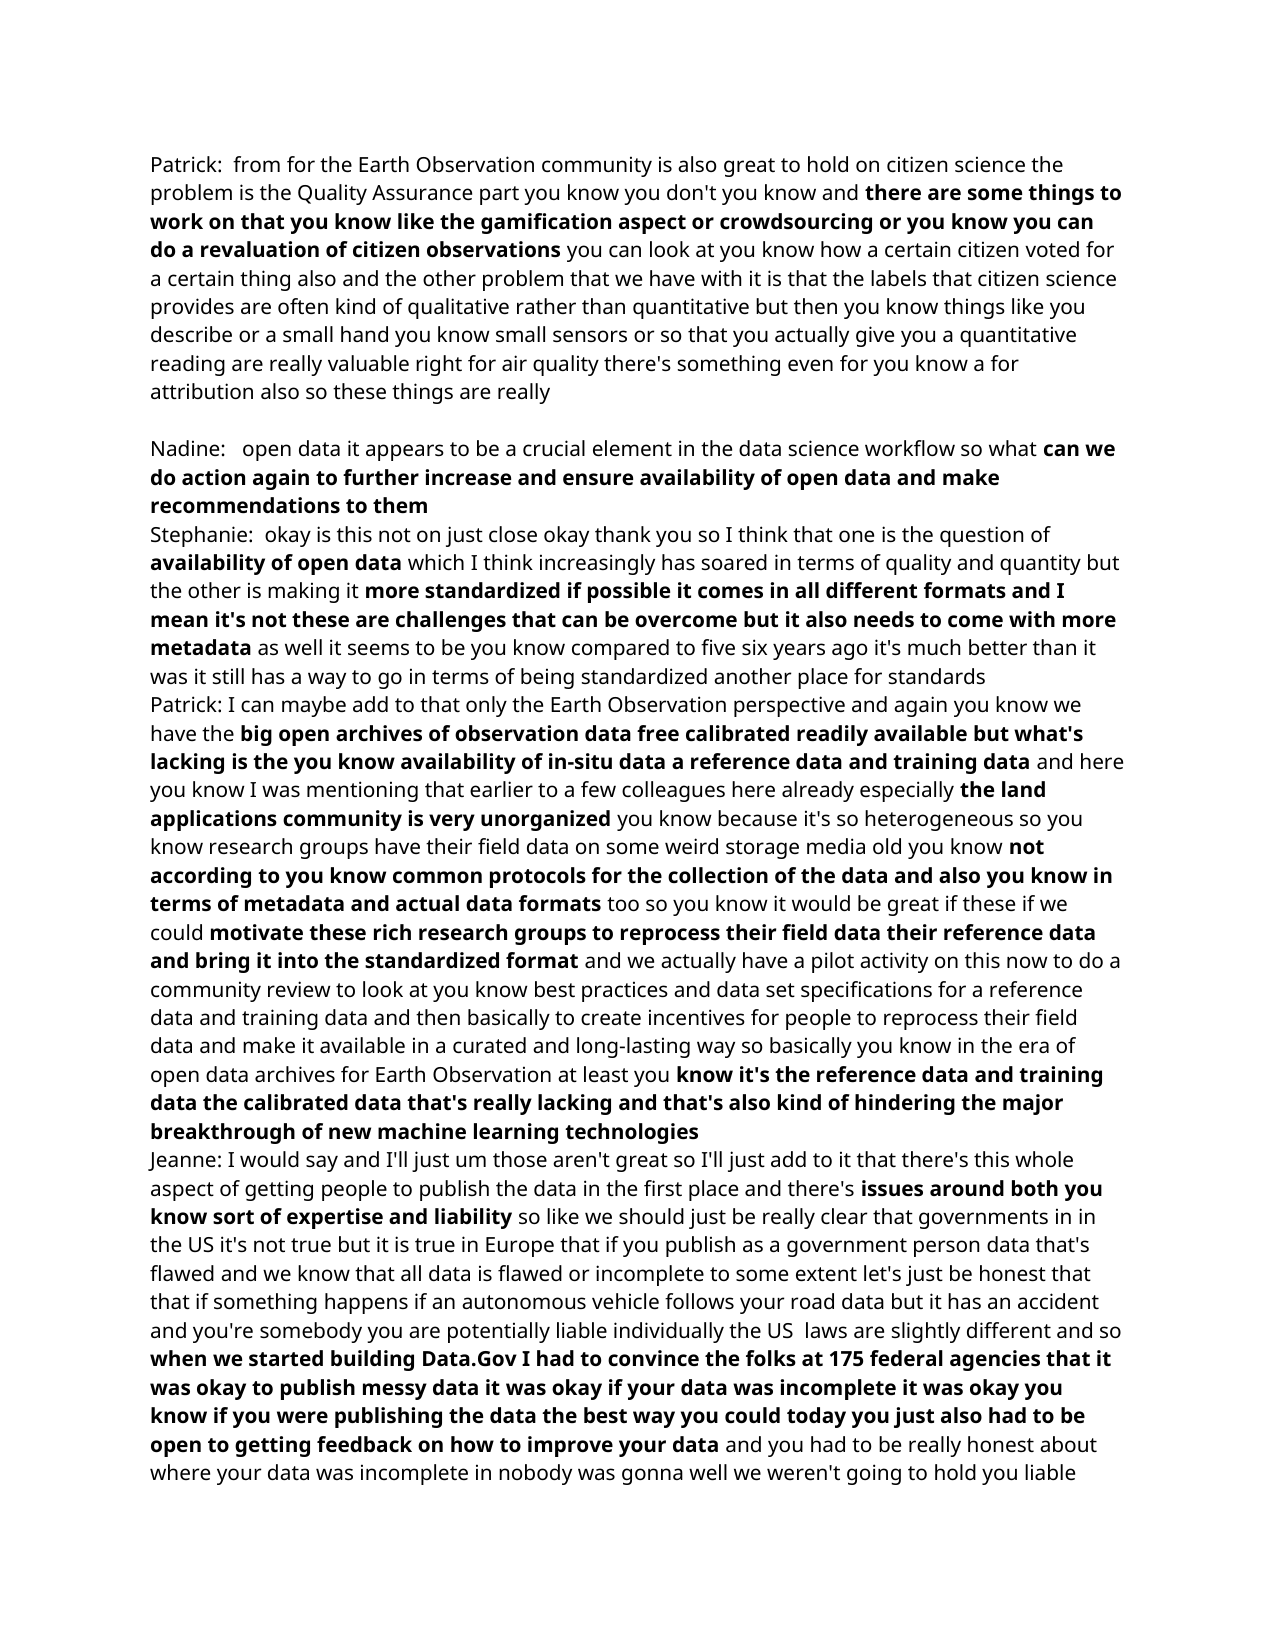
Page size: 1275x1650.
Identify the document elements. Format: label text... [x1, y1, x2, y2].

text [150, 1145, 1125, 1487]
text Patrick: I can maybe add to that only the Earth Observation perspective and again you know we have the big open archives of observation data free calibrated readily available but what's lacking is the you know availability of in-situ data a reference data and training data and here you know I was mentioning that earlier to a few colleagues here already especially the land applications community is very unorganized you know because it's so heterogeneous so you know research groups have their field data on some weird storage media old you know not according to you know common protocols for the collection of the data and also you know in terms of metadata and actual data formats too so you know it would be great if these if we could motivate these rich research groups to reprocess their field data their reference data and bring it into the standardized format and we actually have a pilot activity on this now to do a community review to look at you know best practices and data set specifications for a reference data and training data and then basically to create incentives for people to reprocess their field data and make it available in a curated and long-lasting way so basically you know in the era of open data archives for Earth Observation at least you know it's the reference data and training data the calibrated data that's really lacking and that's also kind of hindering the major breakthrough of new machine learning technologies [150, 690, 1125, 1145]
text Patrick: from for the Earth Observation community is also great to hold on citizen science the problem is the Quality Assurance part you know you don't you know and there are some things to work on that you know like the gamification aspect or crowdsourcing or you know you can do a revaluation of citizen observations you can look at you know how a certain citizen voted for a certain thing also and the other problem that we have with it is that the labels that citizen science provides are often kind of qualitative rather than quantitative but then you know things like you describe or a small hand you know small sensors or so that you actually give you a quantitative reading are really valuable right for air quality there's something even for you know a for attribution also so these things are really [150, 150, 1125, 406]
text Stephanie: okay is this not on just close okay thank you so I think that one is the question of availability of open data which I think increasingly has soared in terms of quality and quantity but the other is making it more standardized if possible it comes in all different formats and I mean it's not these are challenges that can be overcome but it also needs to come with more metadata as well it seems to be you know compared to five six years ago it's much better than it was it still has a way to go in terms of being standardized another place for standards [150, 520, 1125, 690]
text Nadine: open data it appears to be a crucial element in the data science workflow so what can we do action again to further increase and ensure availability of open data and make recommendations to them [150, 434, 1125, 520]
